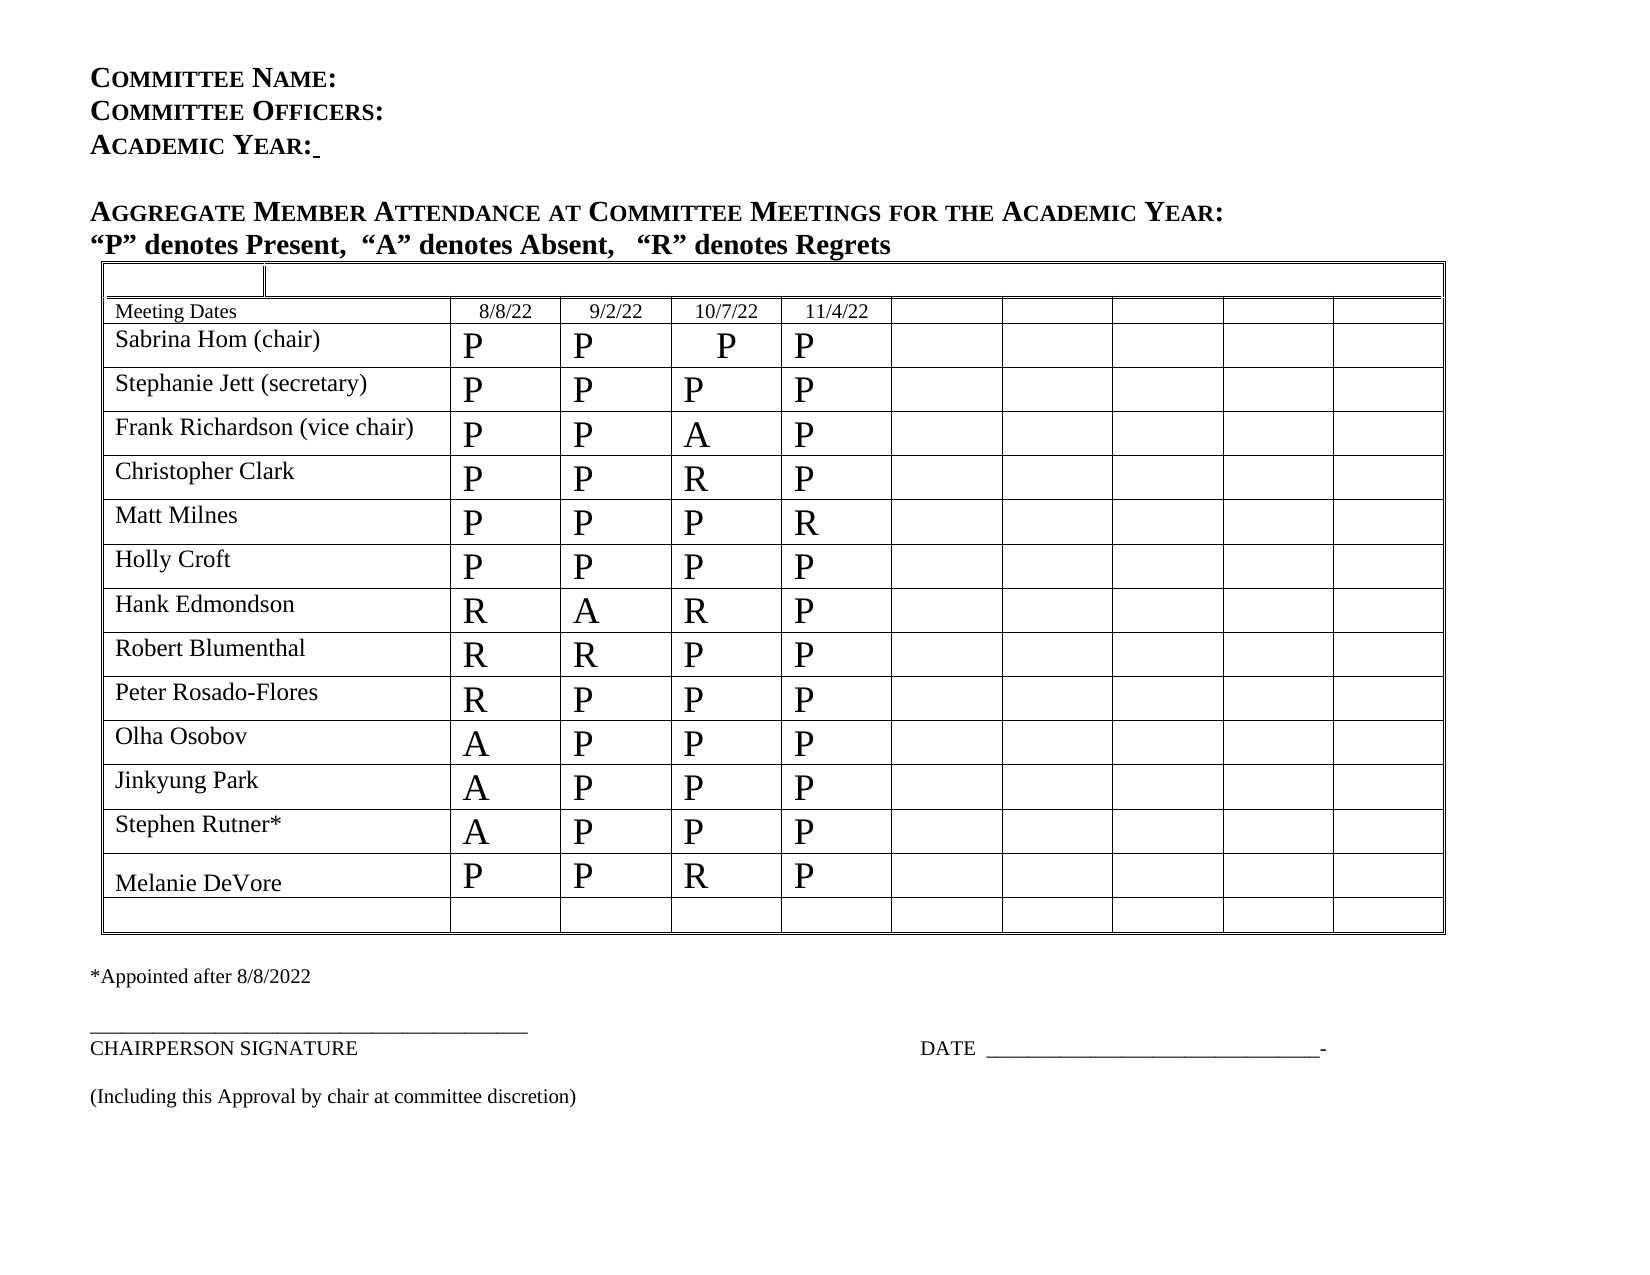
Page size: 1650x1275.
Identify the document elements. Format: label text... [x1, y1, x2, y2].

text CHAIRPERSON SIGNATURE DATE ________________________________- [90, 1036, 1581, 1060]
table_cell P [561, 412, 671, 455]
table_cell [1003, 721, 1112, 764]
table_cell [1224, 368, 1333, 411]
table_cell P [782, 368, 891, 411]
table_cell P [782, 765, 891, 808]
text Academic Year: [90, 127, 1581, 161]
table_cell [1334, 368, 1443, 411]
table_cell [1113, 456, 1223, 499]
text “P” denotes Present, “A” denotes Absent, “R” denotes Regrets [90, 228, 1581, 261]
table_cell P [561, 810, 671, 853]
table_cell [1224, 412, 1333, 455]
table_cell [1224, 721, 1333, 764]
table_cell [1224, 299, 1333, 323]
table_cell Sabrina Hom (chair) [104, 324, 450, 367]
table_cell [1224, 810, 1333, 853]
table_cell P [451, 854, 560, 897]
table_cell [1003, 299, 1112, 323]
table_cell R [451, 677, 560, 720]
table_cell [1334, 854, 1443, 897]
table_cell [1334, 633, 1443, 676]
table_cell P [782, 810, 891, 853]
table_cell R [451, 633, 560, 676]
table_cell P [561, 677, 671, 720]
table_cell [1224, 324, 1333, 367]
table_cell P [451, 368, 560, 411]
table_cell R [561, 633, 671, 676]
table_cell [1113, 589, 1223, 632]
text Committee Officers: [90, 93, 1581, 127]
table_cell P [561, 721, 671, 764]
table_cell Holly Croft [104, 545, 450, 588]
table_cell P [782, 721, 891, 764]
table_cell A [451, 765, 560, 808]
table_cell [1003, 324, 1112, 367]
table_cell [1113, 898, 1223, 932]
table_cell P [672, 765, 781, 808]
table_cell P [782, 412, 891, 455]
table_cell [1003, 545, 1112, 588]
table_cell [1113, 721, 1223, 764]
table_header [104, 264, 264, 296]
table_cell [104, 898, 450, 932]
table_cell [1224, 854, 1333, 897]
table_cell A [451, 721, 560, 764]
table_cell [1224, 677, 1333, 720]
table_cell P [672, 500, 781, 543]
table_cell A [561, 589, 671, 632]
table_cell Stephanie Jett (secretary) [104, 368, 450, 411]
table_cell [1003, 500, 1112, 543]
table_cell P [782, 677, 891, 720]
table_cell P [782, 545, 891, 588]
table_cell P [561, 545, 671, 588]
table_cell [892, 765, 1002, 808]
table_cell [892, 810, 1002, 853]
table_cell [1113, 500, 1223, 543]
table_cell 8/8/22 [451, 299, 560, 323]
table_cell Hank Edmondson [104, 589, 450, 632]
table_cell [1224, 898, 1333, 932]
table_cell [1113, 299, 1223, 323]
table_cell [1224, 765, 1333, 808]
table_cell P [782, 854, 891, 897]
table_cell P [561, 765, 671, 808]
table_cell [1113, 854, 1223, 897]
table_cell P [672, 677, 781, 720]
table_cell Jinkyung Park [104, 765, 450, 808]
table_cell [1003, 677, 1112, 720]
table_cell P [672, 721, 781, 764]
table_cell [892, 677, 1002, 720]
table_cell [1334, 456, 1443, 499]
table_cell R [672, 456, 781, 499]
table_cell [1224, 456, 1333, 499]
table_cell P [561, 456, 671, 499]
text (Including this Approval by chair at committee discretion) [90, 1084, 1581, 1108]
table_cell Stephen Rutner* [104, 810, 450, 853]
table_cell [1113, 765, 1223, 808]
table_cell P [561, 500, 671, 543]
table_cell [561, 898, 671, 932]
table_cell [1113, 324, 1223, 367]
table_cell [1113, 810, 1223, 853]
table_cell P [451, 500, 560, 543]
table_cell P [672, 810, 781, 853]
table_cell P [672, 324, 781, 367]
table_cell [1224, 589, 1333, 632]
table_cell [1334, 589, 1443, 632]
table_cell [1003, 368, 1112, 411]
table_cell [1113, 677, 1223, 720]
text Aggregate Member Attendance at Committee Meetings for the Academic Year: [90, 194, 1581, 228]
table_cell [892, 545, 1002, 588]
table_cell [1334, 810, 1443, 853]
table_cell Frank Richardson (vice chair) [104, 412, 450, 455]
table_cell R [672, 854, 781, 897]
table_cell [1003, 633, 1112, 676]
text *Appointed after 8/8/2022 [90, 964, 1581, 988]
table_cell [892, 456, 1002, 499]
table_cell [1003, 456, 1112, 499]
table_cell [892, 299, 1002, 323]
table_cell [892, 324, 1002, 367]
text Committee Name: [90, 60, 1581, 93]
table_cell [1113, 412, 1223, 455]
table_cell P [782, 324, 891, 367]
text __________________________________________ [90, 1012, 1581, 1036]
table_cell [892, 898, 1002, 932]
table_cell 9/2/22 [561, 299, 671, 323]
table_cell P [451, 545, 560, 588]
table_cell Meeting Dates [104, 296, 450, 323]
table_cell P [561, 854, 671, 897]
table_cell A [451, 810, 560, 853]
table_cell [892, 368, 1002, 411]
table_cell P [672, 368, 781, 411]
table_cell [1003, 765, 1112, 808]
table_header [264, 264, 1443, 296]
table_cell Christopher Clark [104, 456, 450, 499]
table_cell [1334, 677, 1443, 720]
table_cell [892, 721, 1002, 764]
table_cell Matt Milnes [104, 500, 450, 543]
table_cell P [672, 545, 781, 588]
table_cell P [561, 368, 671, 411]
table_cell Olha Osobov [104, 721, 450, 764]
table_cell 11/4/22 [782, 299, 891, 323]
table_cell [1334, 898, 1443, 932]
table_cell P [451, 456, 560, 499]
table_cell [892, 854, 1002, 897]
table_cell [451, 898, 560, 932]
table_cell [892, 589, 1002, 632]
table_cell P [782, 589, 891, 632]
table_cell [1113, 633, 1223, 676]
table_cell [1003, 854, 1112, 897]
table_cell [672, 898, 781, 932]
table_cell [1113, 368, 1223, 411]
table_cell P [782, 633, 891, 676]
table_cell P [451, 324, 560, 367]
table_cell P [672, 633, 781, 676]
table_cell R [672, 589, 781, 632]
table_cell [1334, 296, 1443, 323]
table_cell P [782, 456, 891, 499]
table_cell P [561, 324, 671, 367]
table_cell [892, 412, 1002, 455]
table_cell R [451, 589, 560, 632]
table_cell 10/7/22 [672, 299, 781, 323]
table_cell [1224, 633, 1333, 676]
table_cell [1334, 500, 1443, 543]
table_cell R [782, 500, 891, 543]
table_cell [1334, 324, 1443, 367]
table_cell [1334, 765, 1443, 808]
table_cell [892, 500, 1002, 543]
table_cell A [672, 412, 781, 455]
table_cell Robert Blumenthal [104, 633, 450, 676]
table_cell [1224, 500, 1333, 543]
table_cell Melanie DeVore [104, 854, 450, 897]
table_cell P [451, 412, 560, 455]
table_cell [1334, 545, 1443, 588]
table_cell [1003, 810, 1112, 853]
table_cell [1113, 545, 1223, 588]
table_cell [1224, 545, 1333, 588]
table_cell [782, 898, 891, 932]
table_cell [1003, 412, 1112, 455]
table_cell [892, 633, 1002, 676]
table_cell Peter Rosado-Flores [104, 677, 450, 720]
table_cell [1003, 898, 1112, 932]
table_cell [1003, 589, 1112, 632]
table_cell [1334, 412, 1443, 455]
table_cell [1334, 721, 1443, 764]
